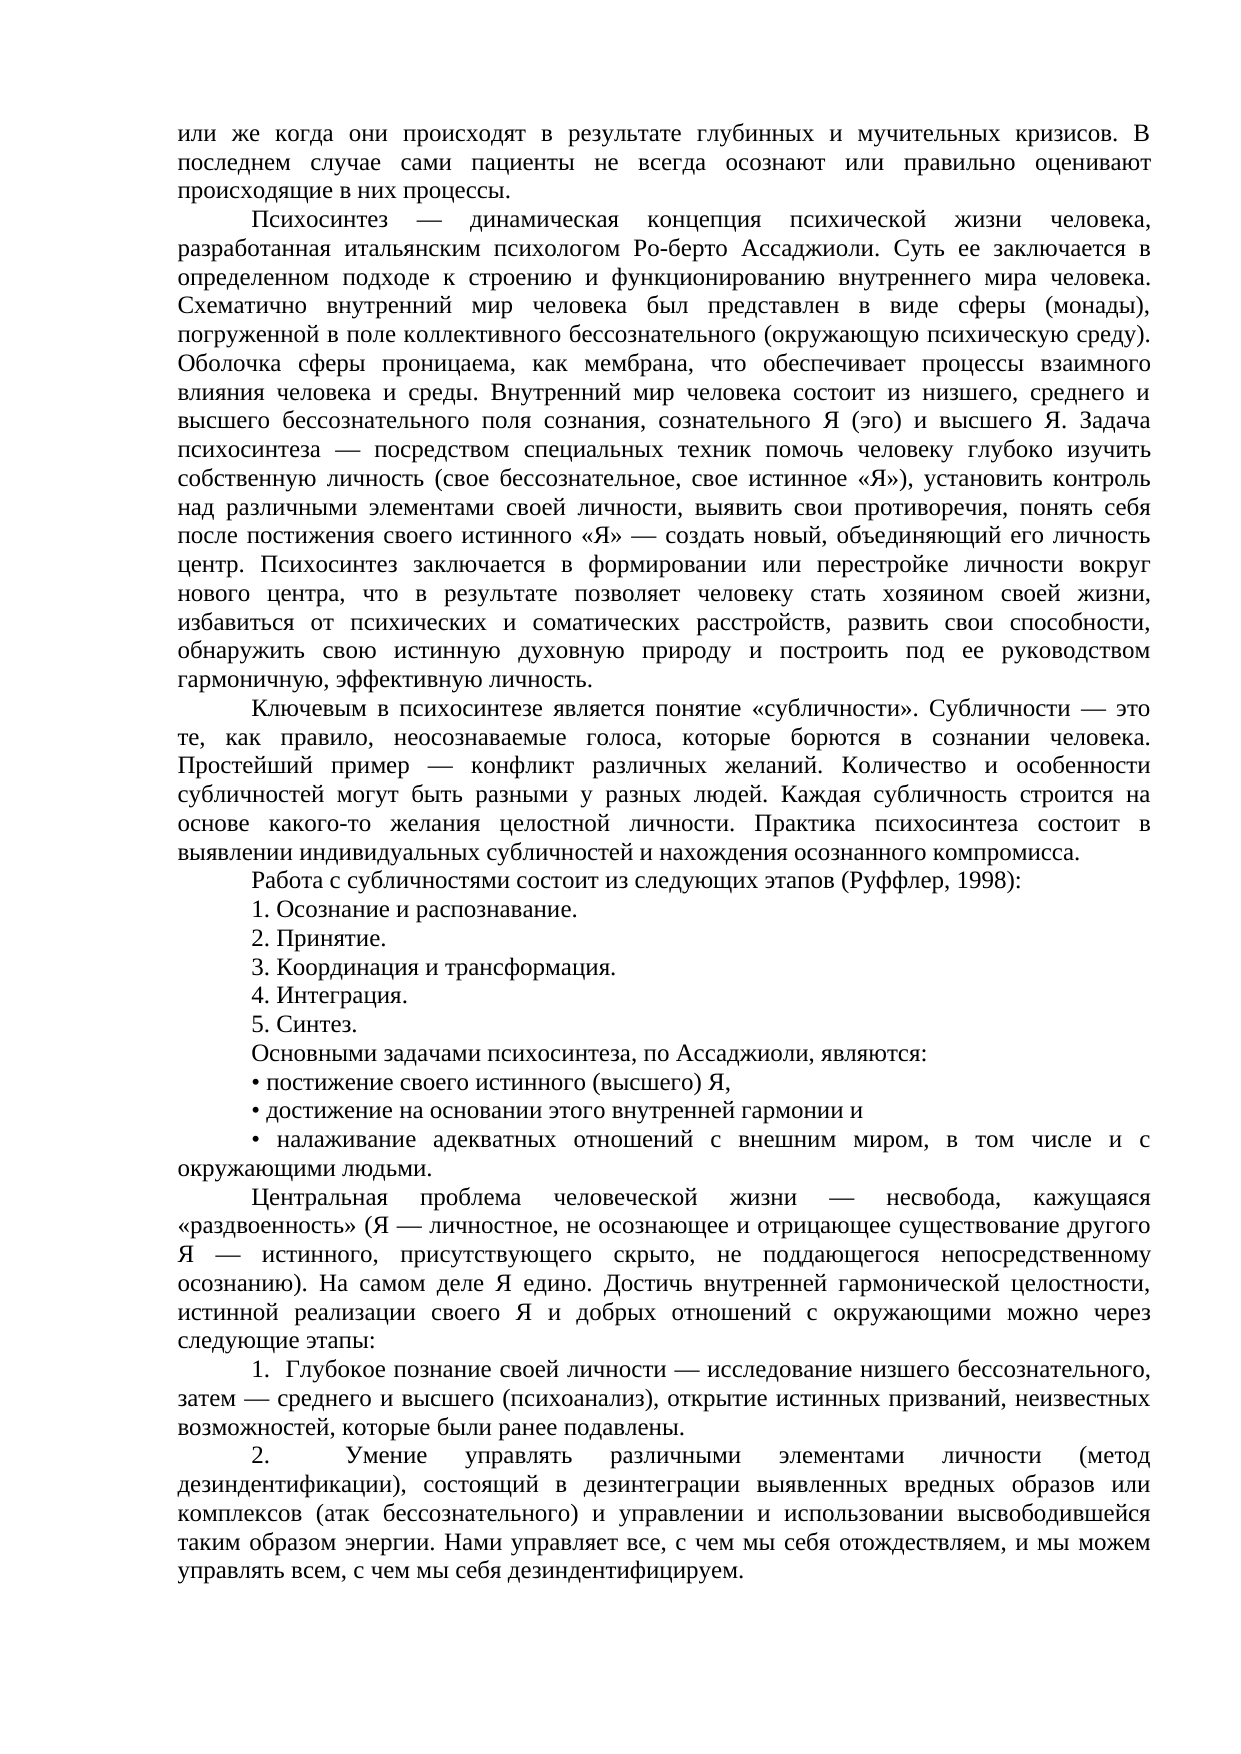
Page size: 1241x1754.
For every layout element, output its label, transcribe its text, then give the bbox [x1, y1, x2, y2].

text Центральная проблема человеческой жизни — несвобода, кажущаяся «раздвоенность» (Я — личностное, не осознающее и отрицающее существование другого Я — истинного, присутствующего скрыто, не поддающегося непосредственному осознанию). На самом деле Я едино. Достичь внутренней гармонической целостности, истинной реализации своего Я и добрых отношений с окружающими можно через следующие этапы: [177, 1182, 1152, 1354]
text 5. Синтез. [177, 1009, 1152, 1038]
text 3. Координация и трансформация. [177, 952, 1152, 981]
text 1. Осознание и распознавание. [177, 894, 1152, 923]
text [177, 118, 1152, 204]
text • постижение своего истинного (высшего) Я, [177, 1067, 1152, 1096]
text 4. Интеграция. [177, 981, 1152, 1009]
text Основными задачами психосинтеза, по Ассаджиоли, являются: [177, 1038, 1152, 1067]
text 1. Глубокое познание своей личности — исследование низшего бессознательного, затем — среднего и высшего (психоанализ), открытие истинных призваний, неизвестных возможностей, которые были ранее подавлены. [177, 1354, 1152, 1441]
text Ключевым в психосинтезе является понятие «субличности». Субличности — это те, как правило, неосознаваемые голоса, которые борются в сознании человека. Простейший пример — конфликт различных желаний. Количество и особенности субличностей могут быть разными у разных людей. Каждая субличность строится на основе какого-то желания целостной личности. Практика психосинтеза состоит в выявлении индивидуальных субличностей и нахождения осознанного компромисса. [177, 693, 1152, 866]
text 2. Принятие. [177, 923, 1152, 952]
text Психосинтез — динамическая концепция психической жизни человека, разработанная итальянским психологом Ро-берто Ассаджиоли. Суть ее заключается в определенном подходе к строению и функционированию внутреннего мира человека. Схематично внутренний мир человека был представлен в виде сферы (монады), погруженной в поле коллективного бессознательного (окружающую психическую среду). Оболочка сферы проницаема, как мембрана, что обеспечивает процессы взаимного влияния человека и среды. Внутренний мир человека состоит из низшего, среднего и высшего бессознательного поля сознания, сознательного Я (эго) и высшего Я. Задача психосинтеза — посредством специальных техник помочь человеку глубоко изучить собственную личность (свое бессознательное, свое истинное «Я»), установить контроль над различными элементами своей личности, выявить свои противоречия, понять себя после постижения своего истинного «Я» — создать новый, объединяющий его личность центр. Психосинтез заключается в формировании или перестройке личности вокруг нового центра, что в результате позволяет человеку стать хозяином своей жизни, избавиться от психических и соматических расстройств, развить свои способности, обнаружить свою истинную духовную природу и построить под ее руководством гармоничную, эффективную личность. [177, 204, 1152, 693]
text Работа с субличностями состоит из следующих этапов (Руффлер, 1998): [177, 866, 1152, 894]
text • налаживание адекватных отношений с внешним миром, в том числе и с окружающими людьми. [177, 1124, 1152, 1182]
text • достижение на основании этого внутренней гармонии и [177, 1096, 1152, 1124]
text 2. Умение управлять различными элементами личности (метод дезиндентификации), состоящий в дезинтеграции выявленных вредных образов или комплексов (атак бессознательного) и управлении и использовании высвободившейся таким образом энергии. Нами управляет все, с чем мы себя отождествляем, и мы можем управлять всем, с чем мы себя дезиндентифицируем. [177, 1441, 1152, 1584]
